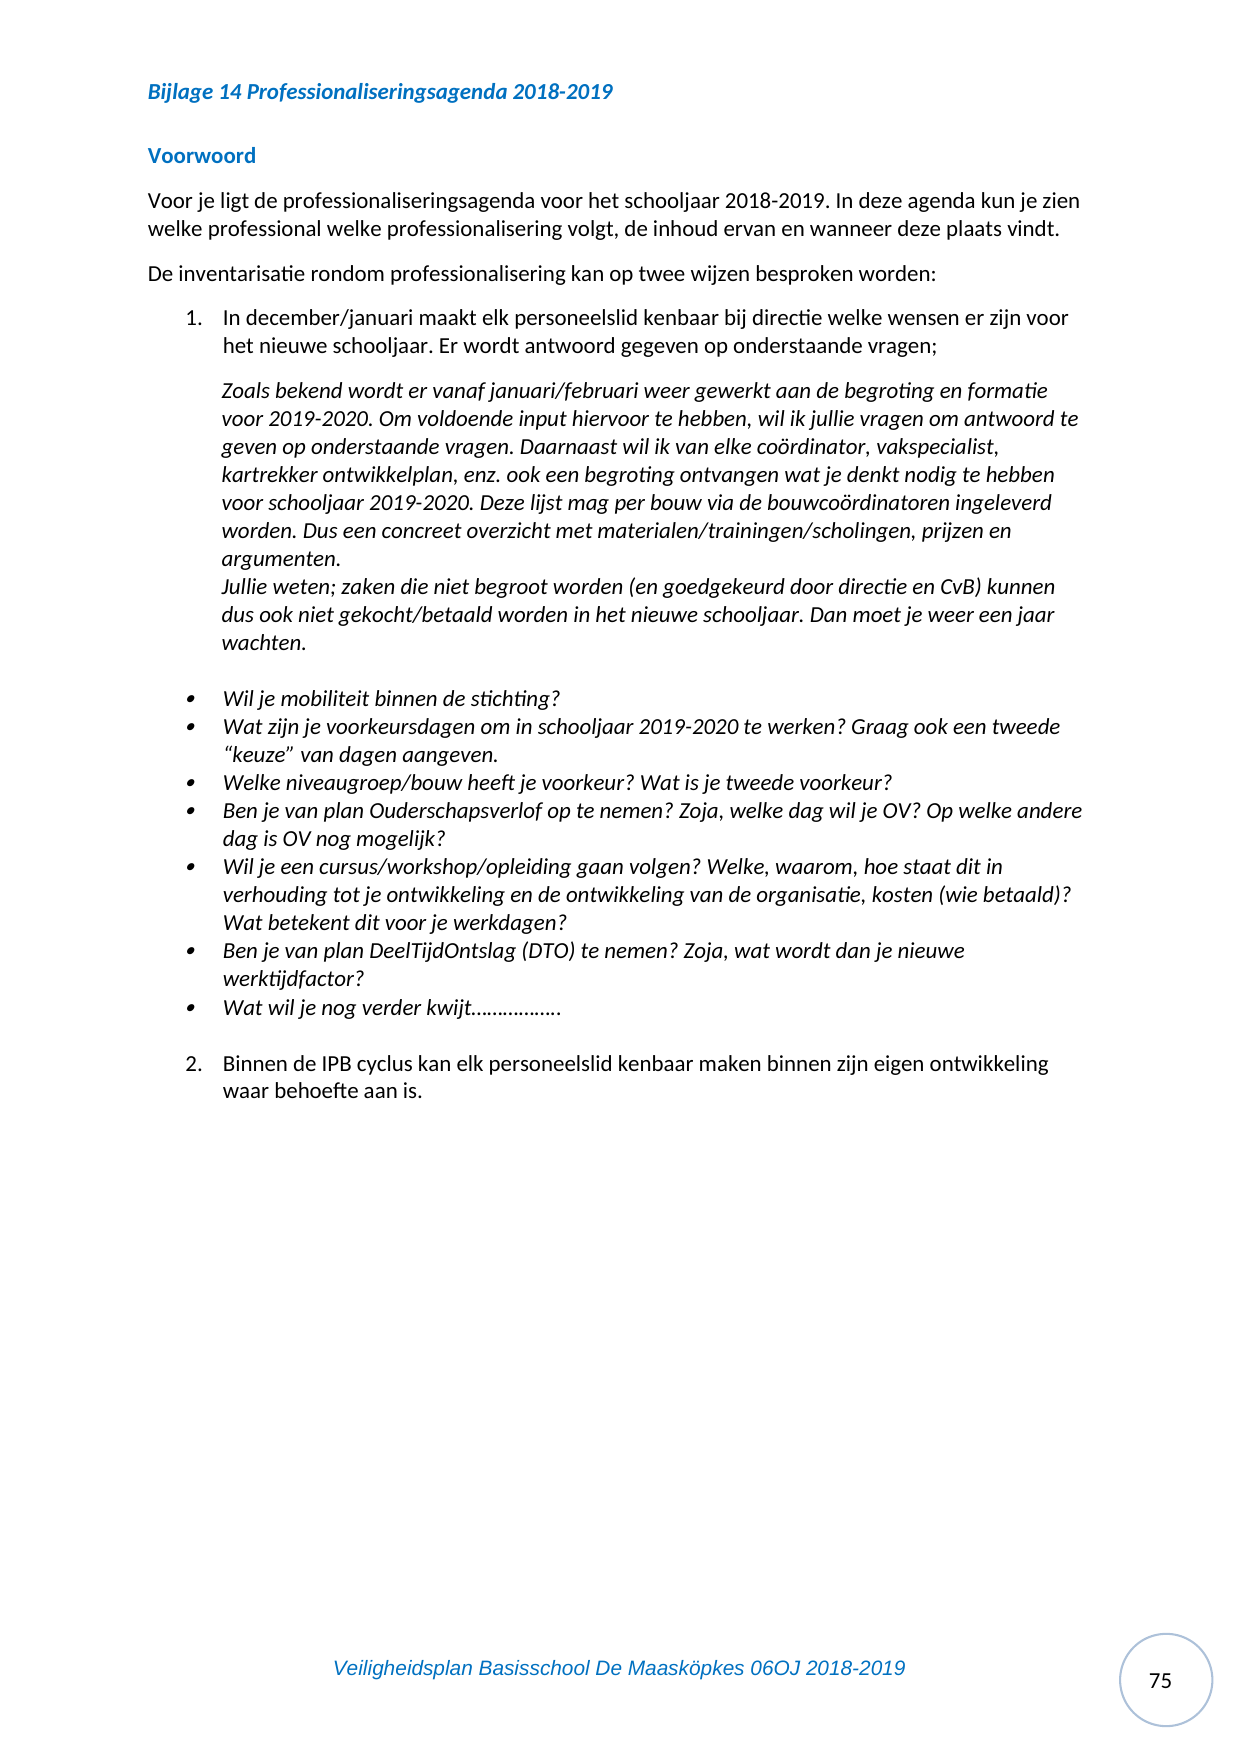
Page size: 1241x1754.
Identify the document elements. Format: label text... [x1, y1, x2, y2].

text Voorwoord [148, 141, 1093, 169]
text Zoals bekend wordt er vanaf januari/februari weer gewerkt aan de begroting en formatie voor 2019-2020. Om voldoende input hiervoor te hebben, wil ik jullie vragen om antwoord te geven op onderstaande vragen. Daarnaast wil ik van elke coördinator, vakspecialist, kartrekker ontwikkelplan, enz. ook een begroting ontvangen wat je denkt nodig te hebben voor schooljaar 2019-2020. Deze lijst mag per bouw via de bouwcoördinatoren ingeleverd worden. Dus een concreet overzicht met materialen/trainingen/scholingen, prijzen en argumenten. Jullie weten; zaken die niet begroot worden (en goedgekeurd door directie en CvB) kunnen dus ook niet gekocht/betaald worden in het nieuwe schooljaar. Dan moet je weer een jaar wachten. [221, 376, 1093, 656]
text Voor je ligt de professionaliseringsagenda voor het schooljaar 2018-2019. In deze agenda kun je zien welke professional welke professionalisering volgt, de inhoud ervan en wanneer deze plaats vindt. [148, 186, 1093, 242]
list Wat wil je nog verder kwijt…………….. [185, 993, 1093, 1021]
list In december/januari maakt elk personeelslid kenbaar bij directie welke wensen er zijn voor het nieuwe schooljaar. Er wordt antwoord gegeven op onderstaande vragen; [185, 303, 1093, 359]
list Ben je van plan DeelTijdOntslag (DTO) te nemen? Zoja, wat wordt dan je nieuwe werktijdfactor? [185, 937, 1093, 993]
list Wil je een cursus/workshop/opleiding gaan volgen? Welke, waarom, hoe staat dit in verhouding tot je ontwikkeling en de ontwikkeling van de organisatie, kosten (wie betaald)? Wat betekent dit voor je werkdagen? [185, 852, 1093, 937]
text De inventarisatie rondom professionalisering kan op twee wijzen besproken worden: [148, 259, 1093, 287]
list Ben je van plan Ouderschapsverlof op te nemen? Zoja, welke dag wil je OV? Op welke andere dag is OV nog mogelijk? [185, 796, 1093, 852]
subtitle Bijlage 14 Professionaliseringsagenda 2018-2019 [148, 77, 1093, 139]
list Wat zijn je voorkeursdagen om in schooljaar 2019-2020 te werken? Graag ook een tweede “keuze” van dagen aangeven. [185, 712, 1093, 768]
list Wil je mobiliteit binnen de stichting? [185, 684, 1093, 712]
list Welke niveaugroep/bouw heeft je voorkeur? Wat is je tweede voorkeur? [185, 768, 1093, 796]
list Binnen de IPB cyclus kan elk personeelslid kenbaar maken binnen zijn eigen ontwikkeling waar behoefte aan is. [185, 1049, 1093, 1105]
